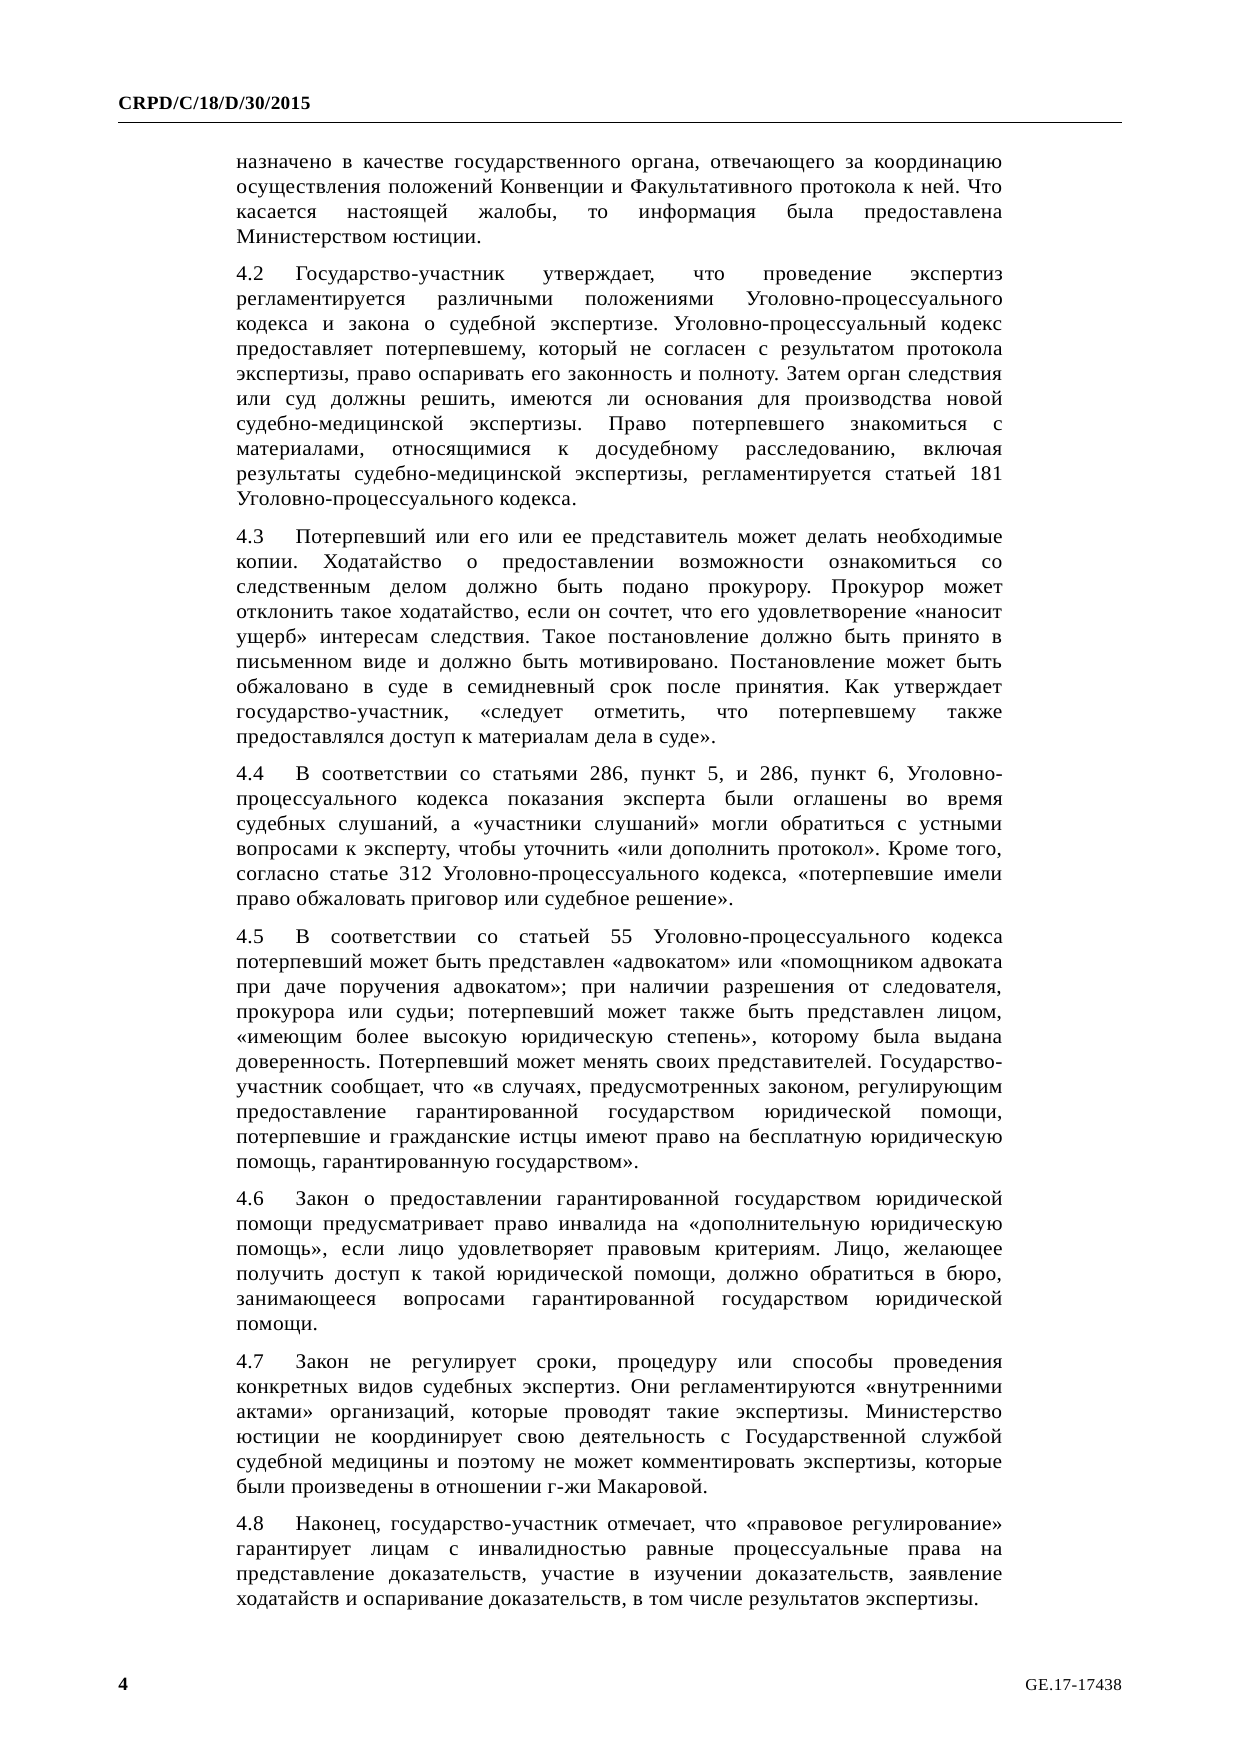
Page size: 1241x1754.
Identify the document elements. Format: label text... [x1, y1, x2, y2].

text 4.7 Закон не регулирует сроки, процедуру или способы проведения конкретных видов судебных экспертиз. Они регламентируются «внутренними актами» организаций, которые проводят такие экспертизы. Министерство юстиции не координирует свою деятельность с Государственной службой судебной медицины и поэтому не может комментировать экспертизы, которые были произведены в отношении г-жи Макаровой. [236, 1348, 1004, 1498]
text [236, 148, 1004, 248]
text 4.2 Государство-участник утверждает, что проведение экспертиз регламентируется различными положениями Уголовно-процессуального кодекса и закона о судебной экспертизе. Уголовно-процессуальный кодекс предоставляет потерпевшему, который не согласен с результатом протокола экспертизы, право оспаривать его законность и полноту. Затем орган следствия или суд должны решить, имеются ли основания для производства новой судебно-медицинской экспертизы. Право потерпевшего знакомиться с материалами, относящимися к досудебному расследованию, включая результаты судебно-медицинской экспертизы, регламентируется статьей 181 Уголовно-процессуального кодекса. [236, 260, 1004, 510]
text 4.8 Наконец, государство-участник отмечает, что «правовое регулирование» гарантирует лицам с инвалидностью равные процессуальные права на представление доказательств, участие в изучении доказательств, заявление ходатайств и оспаривание доказательств, в том числе результатов экспертизы. [236, 1510, 1004, 1610]
text 4.5 В соответствии со статьей 55 Уголовно-процессуального кодекса потерпевший может быть представлен «адвокатом» или «помощником адвоката при даче поручения адвокатом»; при наличии разрешения от следователя, прокурора или судьи; потерпевший может также быть представлен лицом, «имеющим более высокую юридическую степень», которому была выдана доверенность. Потерпевший может менять своих представителей. Государство-участник сообщает, что «в случаях, предусмотренных законом, регулирующим предоставление гарантированной государством юридической помощи, потерпевшие и гражданские истцы имеют право на бесплатную юридическую помощь, гарантированную государством». [236, 923, 1004, 1173]
text 4.3 Потерпевший или его или ее представитель может делать необходимые копии. Ходатайство о предоставлении возможности ознакомиться со следственным делом должно быть подано прокурору. Прокурор может отклонить такое ходатайство, если он сочтет, что его удовлетворение «наносит ущерб» интересам следствия. Такое постановление должно быть принято в письменном виде и должно быть мотивировано. Постановление может быть обжаловано в суде в семидневный срок после принятия. Как утверждает государство-участник, «следует отметить, что потерпевшему также предоставлялся доступ к материалам дела в суде». [236, 523, 1004, 748]
text 4.6 Закон о предоставлении гарантированной государством юридической помощи предусматривает право инвалида на «дополнительную юридическую помощь», если лицо удовлетворяет правовым критериям. Лицо, желающее получить доступ к такой юридической помощи, должно обратиться в бюро, занимающееся вопросами гарантированной государством юридической помощи. [236, 1185, 1004, 1335]
text 4.4 В соответствии со статьями 286, пункт 5, и 286, пункт 6, Уголовно-процессуального кодекса показания эксперта были оглашены во время судебных слушаний, а «участники слушаний» могли обратиться с устными вопросами к эксперту, чтобы уточнить «или дополнить протокол». Кроме того, согласно статье 312 Уголовно-процессуального кодекса, «потерпевшие имели право обжаловать приговор или судебное решение». [236, 760, 1004, 910]
